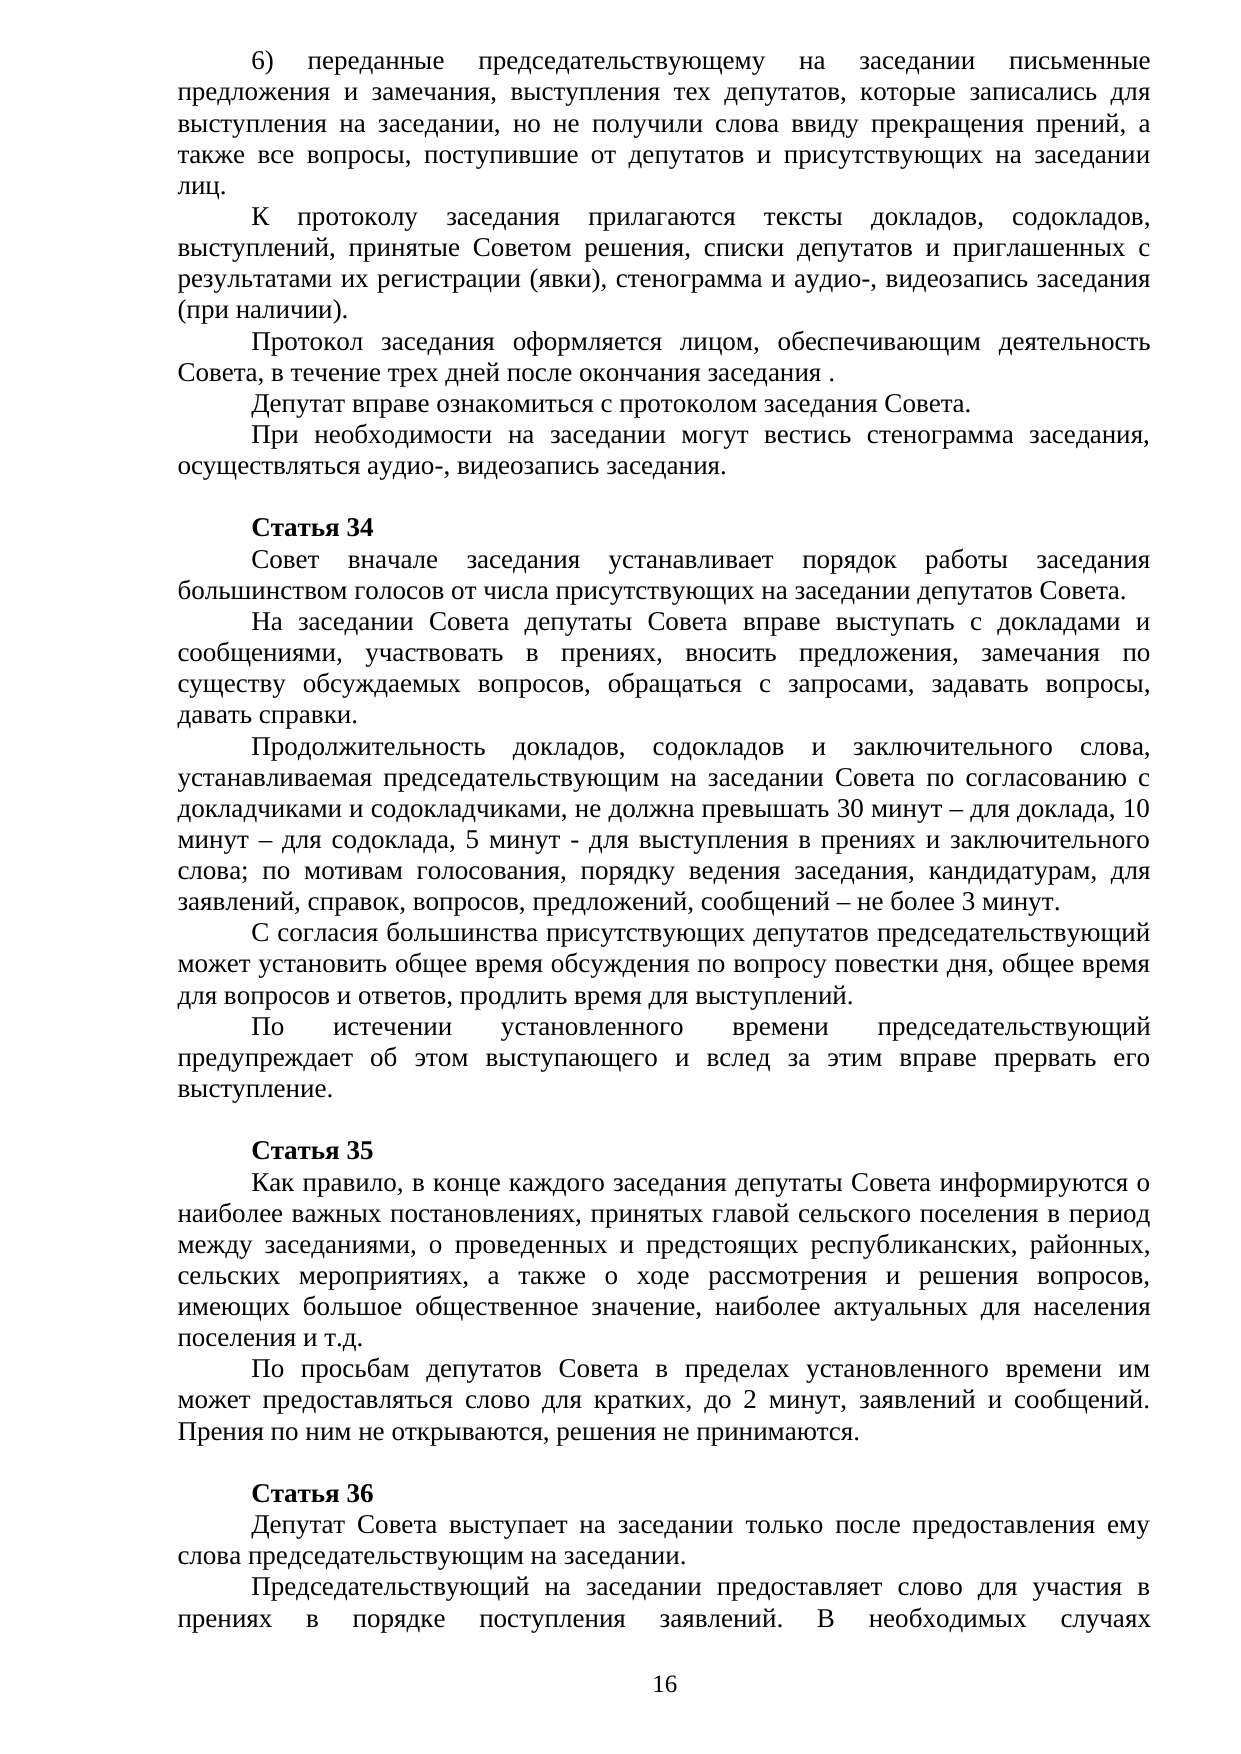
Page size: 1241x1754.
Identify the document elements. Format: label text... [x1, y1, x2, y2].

text Статья 35 [177, 1134, 1152, 1166]
text Статья 36 [177, 1477, 1152, 1508]
text С согласия большинства присутствующих депутатов председательствующий может установить общее время обсуждения по вопросу повестки дня, общее время для вопросов и ответов, продлить время для выступлений. [177, 916, 1152, 1010]
text К протоколу заседания прилагаются тексты докладов, содокладов, выступлений, принятые Советом решения, списки депутатов и приглашенных с результатами их регистрации (явки), стенограмма и аудио-, видеозапись заседания (при наличии). [177, 200, 1152, 325]
text Как правило, в конце каждого заседания депутаты Совета информируются о наиболее важных постановлениях, принятых главой сельского поселения в период между заседаниями, о проведенных и предстоящих республиканских, районных, сельских мероприятиях, а также о ходе рассмотрения и решения вопросов, имеющих большое общественное значение, наиболее актуальных для населения поселения и т.д. [177, 1166, 1152, 1352]
text 6) переданные председательствующему на заседании письменные предложения и замечания, выступления тех депутатов, которые записались для выступления на заседании, но не получили слова ввиду прекращения прений, а также все вопросы, поступившие от депутатов и присутствующих на заседании лиц. [177, 44, 1152, 200]
text На заседании Совета депутаты Совета вправе выступать с докладами и сообщениями, участвовать в прениях, вносить предложения, замечания по существу обсуждаемых вопросов, обращаться с запросами, задавать вопросы, давать справки. [177, 605, 1152, 729]
text По просьбам депутатов Совета в пределах установленного времени им может предоставляться слово для кратких, до 2 минут, заявлений и сообщений. Прения по ним не открываются, решения не принимаются. [177, 1352, 1152, 1446]
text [177, 1571, 1152, 1633]
text Депутат вправе ознакомиться с протоколом заседания Совета. [177, 387, 1152, 418]
text Депутат Совета выступает на заседании только после предоставления ему слова председательствующим на заседании. [177, 1508, 1152, 1571]
text Статья 34 [177, 512, 1152, 543]
text Протокол заседания оформляется лицом, обеспечивающим деятельность Совета, в течение трех дней после окончания заседания . [177, 325, 1152, 387]
text Продолжительность докладов, содокладов и заключительного слова, устанавливаемая председательствующим на заседании Совета по согласованию с докладчиками и содокладчиками, не должна превышать 30 минут – для доклада, 10 минут – для содоклада, 5 минут - для выступления в прениях и заключительного слова; по мотивам голосования, порядку ведения заседания, кандидатурам, для заявлений, справок, вопросов, предложений, сообщений – не более 3 минут. [177, 729, 1152, 916]
text Совет вначале заседания устанавливает порядок работы заседания большинством голосов от числа присутствующих на заседании депутатов Совета. [177, 543, 1152, 605]
text При необходимости на заседании могут вестись стенограмма заседания, осуществляться аудио-, видеозапись заседания. [177, 418, 1152, 480]
text По истечении установленного времени председательствующий предупреждает об этом выступающего и вслед за этим вправе прервать его выступление. [177, 1010, 1152, 1103]
